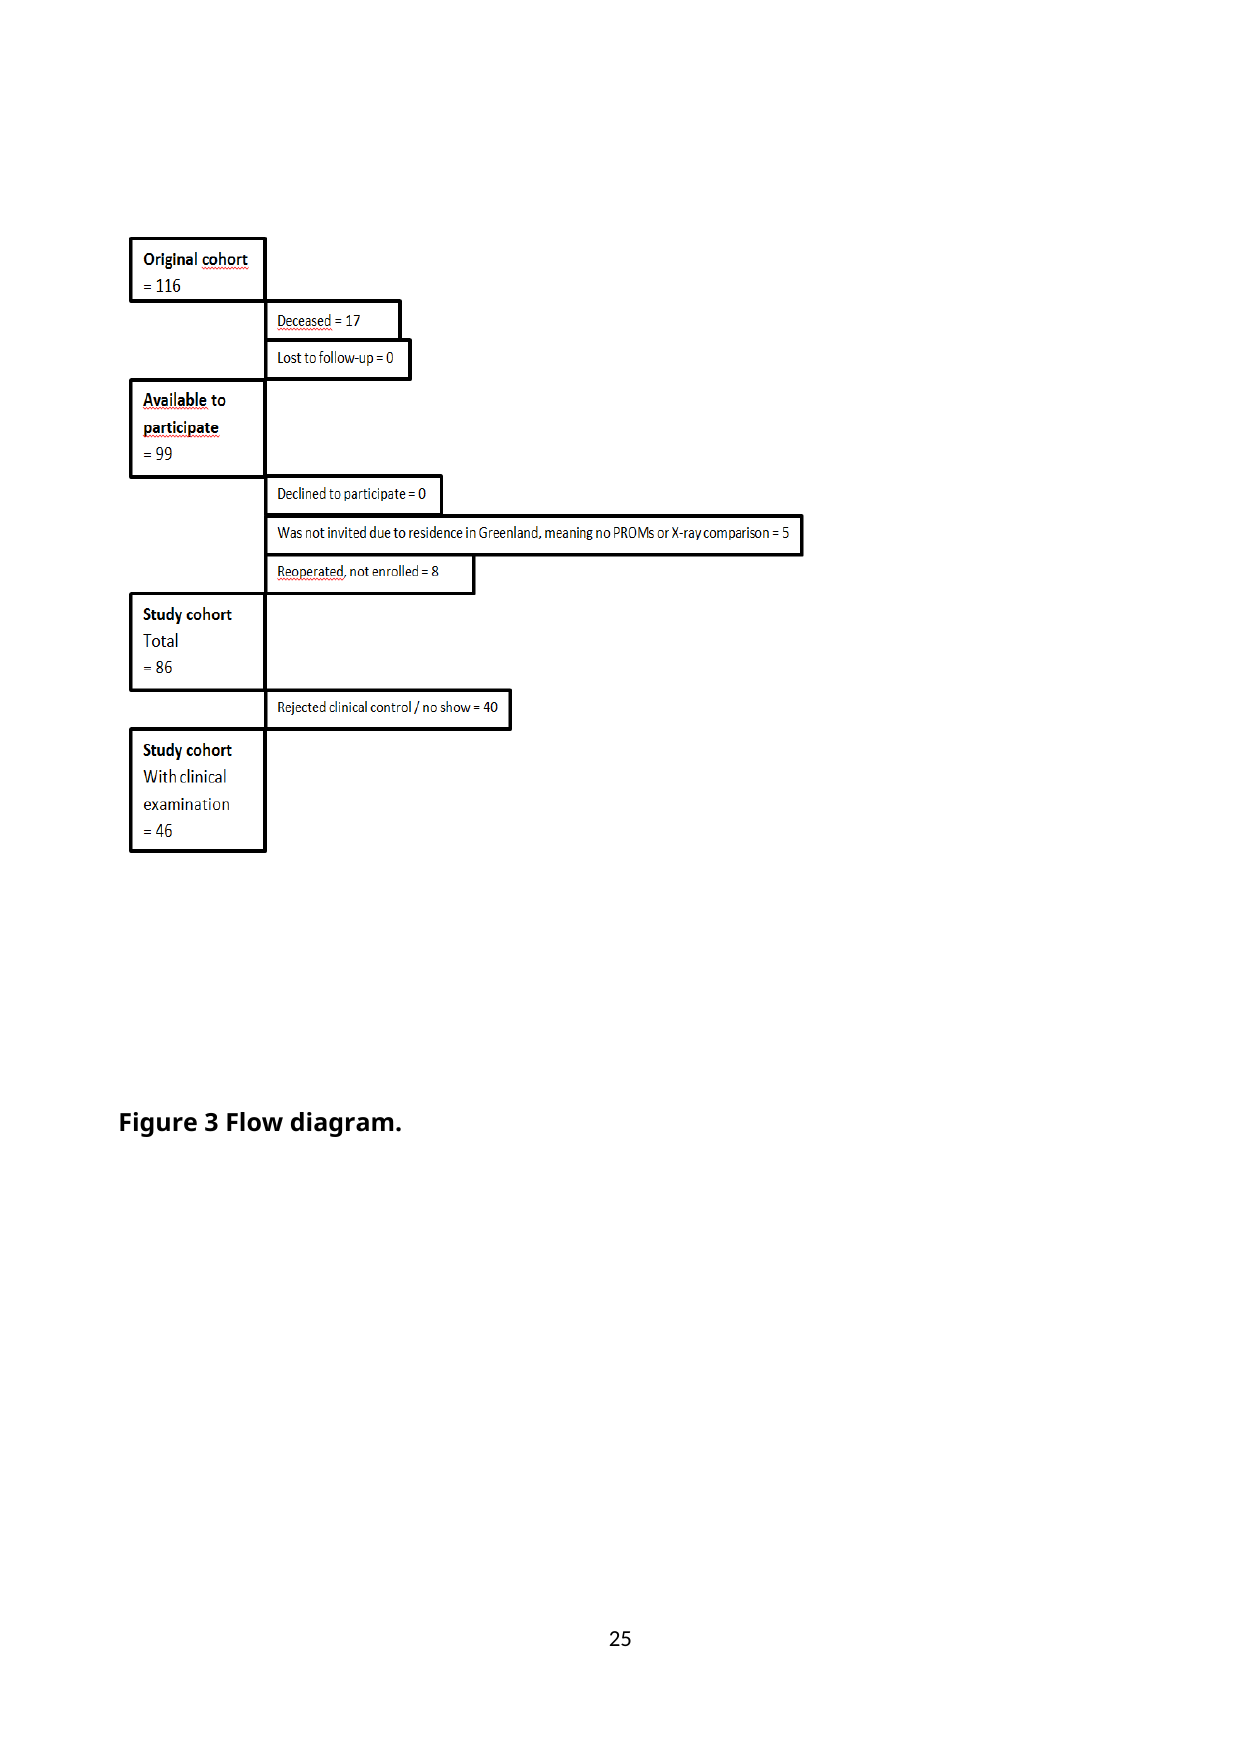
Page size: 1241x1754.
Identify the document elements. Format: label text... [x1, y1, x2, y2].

text Figure 3 Flow diagram. [118, 1105, 1122, 1139]
